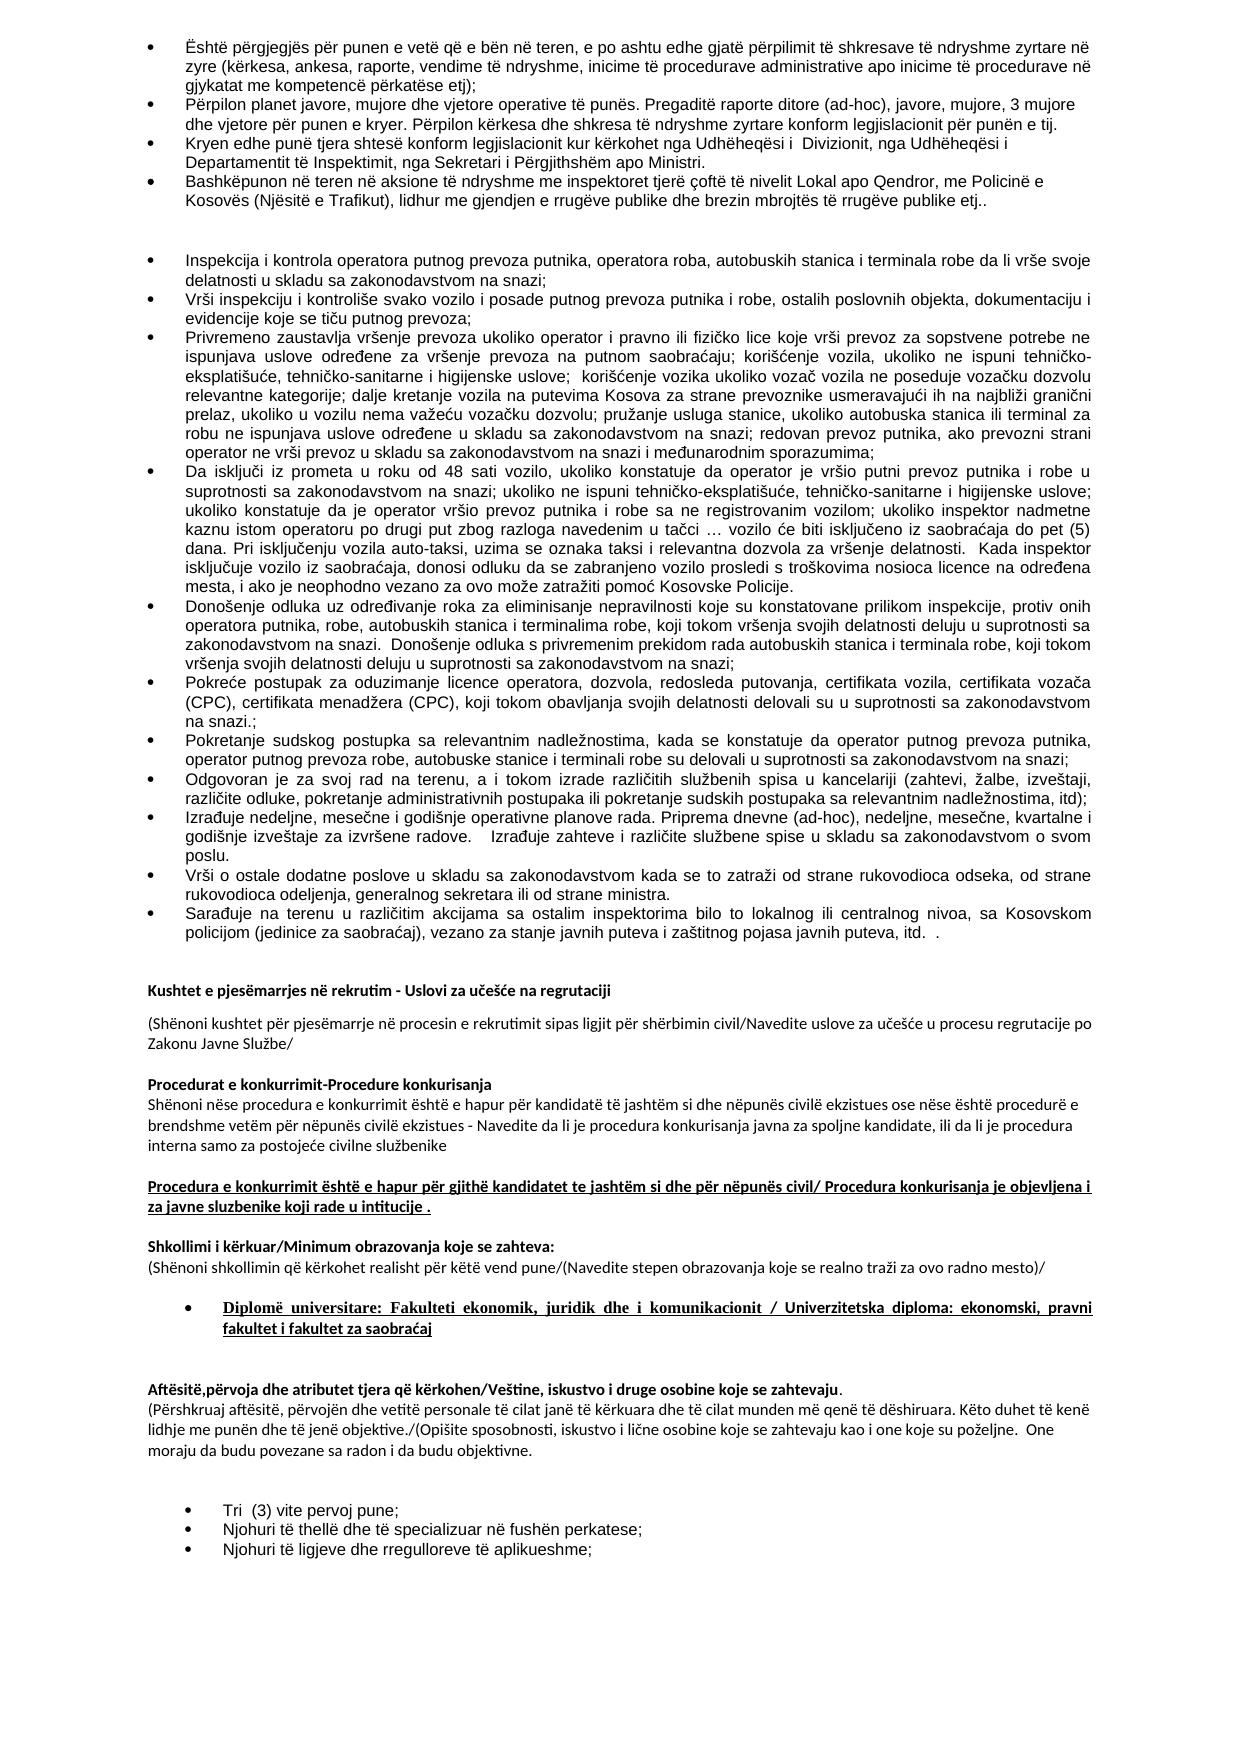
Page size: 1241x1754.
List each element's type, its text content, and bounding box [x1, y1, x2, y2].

list Diplomë universitare: Fakulteti ekonomik, juridik dhe i komunikacionit / Univerzitetska diploma: ekonomski, pravni fakultet i fakultet za saobraćaj [185, 1298, 1092, 1338]
list Sarađuje na terenu u različitim akcijama sa ostalim inspektorima bilo to lokalnog ili centralnog nivoa, sa Kosovskom policijom (jedinice za saobraćaj), vezano za stanje javnih puteva i zaštitnog pojasa javnih puteva, itd. . [148, 904, 1092, 942]
list Pokreće postupak za oduzimanje licence operatora, dozvola, redosleda putovanja, certifikata vozila, certifikata vozača (CPC), certifikata menadžera (CPC), koji tokom obavljanja svojih delatnosti delovali su u suprotnosti sa zakonodavstvom na snazi.; [148, 673, 1092, 731]
list Vrši inspekciju i kontroliše svako vozilo i posade putnog prevoza putnika i robe, ostalih poslovnih objekta, dokumentaciju i evidencije koje se tiču putnog prevoza; [148, 289, 1092, 328]
list Përpilon planet javore, mujore dhe vjetore operative të punës. Pregaditë raporte ditore (ad-hoc), javore, mujore, 3 mujore dhe vjetore për punen e kryer. Përpilon kërkesa dhe shkresa të ndryshme zyrtare konform legjislacionit për punën e tij. [148, 95, 1092, 133]
text (Shënoni kushtet për pjesëmarrje në procesin e rekrutimit sipas ligjit për shërbimin civil/Navedite uslove za učešće u procesu regrutacije po Zakonu Javne Službe/ [148, 1013, 1092, 1054]
list Odgovoran je za svoj rad na terenu, a i tokom izrade različitih službenih spisa u kancelariji (zahtevi, žalbe, izveštaji, različite odluke, pokretanje administrativnih postupaka ili pokretanje sudskih postupaka sa relevantnim nadležnostima, itd); [148, 769, 1092, 808]
text Shkollimi i kërkuar/Minimum obrazovanja koje se zahteva: [148, 1237, 1092, 1257]
text Aftësitë,përvoja dhe atributet tjera që kërkohen/Veštine, iskustvo i druge osobine koje se zahtevaju. (Përshkruaj aftësitë, përvojën dhe vetitë personale të cilat janë të kërkuara dhe të cilat munden më qenë të dëshiruara. Këto duhet të kenë lidhje me punën dhe të jenë objektive./(Opišite sposobnosti, iskustvo i lične osobine koje se zahtevaju kao i one koje su poželjne. One moraju da budu povezane sa radon i da budu objektivne. [148, 1379, 1092, 1460]
list Da isključi iz prometa u roku od 48 sati vozilo, ukoliko konstatuje da operator je vršio putni prevoz putnika i robe u suprotnosti sa zakonodavstvom na snazi; ukoliko ne ispuni tehničko-eksplatišuće, tehničko-sanitarne i higijenske uslove; ukoliko konstatuje da je operator vršio prevoz putnika i robe sa ne registrovanim vozilom; ukoliko inspektor nadmetne kaznu istom operatoru po drugi put zbog razloga navedenim u tačci … vozilo će biti isključeno iz saobraćaja do pet (5) dana. Pri isključenju vozila auto-taksi, uzima se oznaka taksi i relevantna dozvola za vršenje delatnosti. Kada inspektor isključuje vozilo iz saobraćaja, donosi odluku da se zabranjeno vozilo prosledi s troškovima nosioca licence na određena mesta, i ako je neophodno vezano za ovo može zatražiti pomoć Kosovske Policije. [148, 462, 1092, 596]
text Procedurat e konkurrimit-Procedure konkurisanja [148, 1074, 1092, 1094]
list Tri (3) vite pervoj pune; [185, 1501, 1092, 1520]
list Njohuri të thellë dhe të specializuar në fushën perkatese; [185, 1520, 1092, 1539]
list Kryen edhe punë tjera shtesë konform legjislacionit kur kërkohet nga Udhëheqësi i Divizionit, nga Udhëheqësi i Departamentit të Inspektimit, nga Sekretari i Përgjithshëm apo Ministri. [148, 133, 1092, 172]
list Bashkëpunon në teren në aksione të ndryshme me inspektoret tjerë çoftë të nivelit Lokal apo Qendror, me Policinë e Kosovës (Njësitë e Trafikut), lidhur me gjendjen e rrugëve publike dhe brezin mbrojtës të rrugëve publike etj.. [148, 172, 1092, 210]
list Donošenje odluka uz određivanje roka za eliminisanje nepravilnosti koje su konstatovane prilikom inspekcije, protiv onih operatora putnika, robe, autobuskih stanica i terminalima robe, koji tokom vršenja svojih delatnosti deluju u suprotnosti sa zakonodavstvom na snazi. Donošenje odluka s privremenim prekidom rada autobuskih stanica i terminala robe, koji tokom vršenja svojih delatnosti deluju u suprotnosti sa zakonodavstvom na snazi; [148, 596, 1092, 673]
text Procedura e konkurrimit është e hapur për gjithë kandidatet te jashtëm si dhe për nëpunës civil/ Procedura konkurisanja je objevljena i za javne sluzbenike koji rade u intitucije . [148, 1176, 1092, 1193]
list Njohuri të ligjeve dhe rregulloreve të aplikueshme; [185, 1539, 1092, 1559]
text Procedura e konkurrimit është e hapur për gjithë kandidatet te jashtëm si dhe për nëpunës civil/ Procedura konkurisanja je objevljena i za javne sluzbenike koji rade u intitucije . [148, 1194, 1092, 1216]
list Vrši o ostale dodatne poslove u skladu sa zakonodavstvom kada se to zatraži od strane rukovodioca odseka, od strane rukovodioca odeljenja, generalnog sekretara ili od strane ministra. [148, 865, 1092, 904]
list Është përgjegjës për punen e vetë që e bën në teren, e po ashtu edhe gjatë përpilimit të shkresave të ndryshme zyrtare në zyre (kërkesa, ankesa, raporte, vendime të ndryshme, inicime të procedurave administrative apo inicime të procedurave në gjykatat me kompetencë përkatëse etj); [148, 37, 1092, 95]
text Shënoni nëse procedura e konkurrimit është e hapur për kandidatë të jashtëm si dhe nëpunës civilë ekzistues ose nëse është procedurë e brendshme vetëm për nëpunës civilë ekzistues - Navedite da li je procedura konkurisanja javna za spoljne kandidate, ili da li je procedura interna samo za postojeće civilne službenike [148, 1094, 1092, 1156]
list Inspekcija i kontrola operatora putnog prevoza putnika, operatora roba, autobuskih stanica i terminala robe da li vrše svoje delatnosti u skladu sa zakonodavstvom na snazi; [148, 251, 1092, 289]
list Privremeno zaustavlja vršenje prevoza ukoliko operator i pravno ili fizičko lice koje vrši prevoz za sopstvene potrebe ne ispunjava uslove određene za vršenje prevoza na putnom saobraćaju; korišćenje vozila, ukoliko ne ispuni tehničko-eksplatišuće, tehničko-sanitarne i higijenske uslove; korišćenje vozika ukoliko vozač vozila ne poseduje vozačku dozvolu relevantne kategorije; dalje kretanje vozila na putevima Kosova za strane prevoznike usmeravajući ih na najbliži granični prelaz, ukoliko u vozilu nema važeću vozačku dozvolu; pružanje usluga stanice, ukoliko autobuska stanica ili terminal za robu ne ispunjava uslove određene u skladu sa zakonodavstvom na snazi; redovan prevoz putnika, ako prevozni strani operator ne vrši prevoz u skladu sa zakonodavstvom na snazi i međunarodnim sporazumima; [148, 328, 1092, 462]
text (Shënoni shkollimin që kërkohet realisht për këtë vend pune/(Navedite stepen obrazovanja koje se realno traži za ovo radno mesto)/ [148, 1257, 1092, 1277]
text Kushtet e pjesëmarrjes në rekrutim - Uslovi za učešće na regrutaciji [148, 981, 1092, 1001]
list Pokretanje sudskog postupka sa relevantnim nadležnostima, kada se konstatuje da operator putnog prevoza putnika, operator putnog prevoza robe, autobuske stanice i terminali robe su delovali u suprotnosti sa zakonodavstvom na snazi; [148, 731, 1092, 769]
list Izrađuje nedeljne, mesečne i godišnje operativne planove rada. Priprema dnevne (ad-hoc), nedeljne, mesečne, kvartalne i godišnje izveštaje za izvršene radove. Izrađuje zahteve i različite službene spise u skladu sa zakonodavstvom o svom poslu. [148, 808, 1092, 865]
